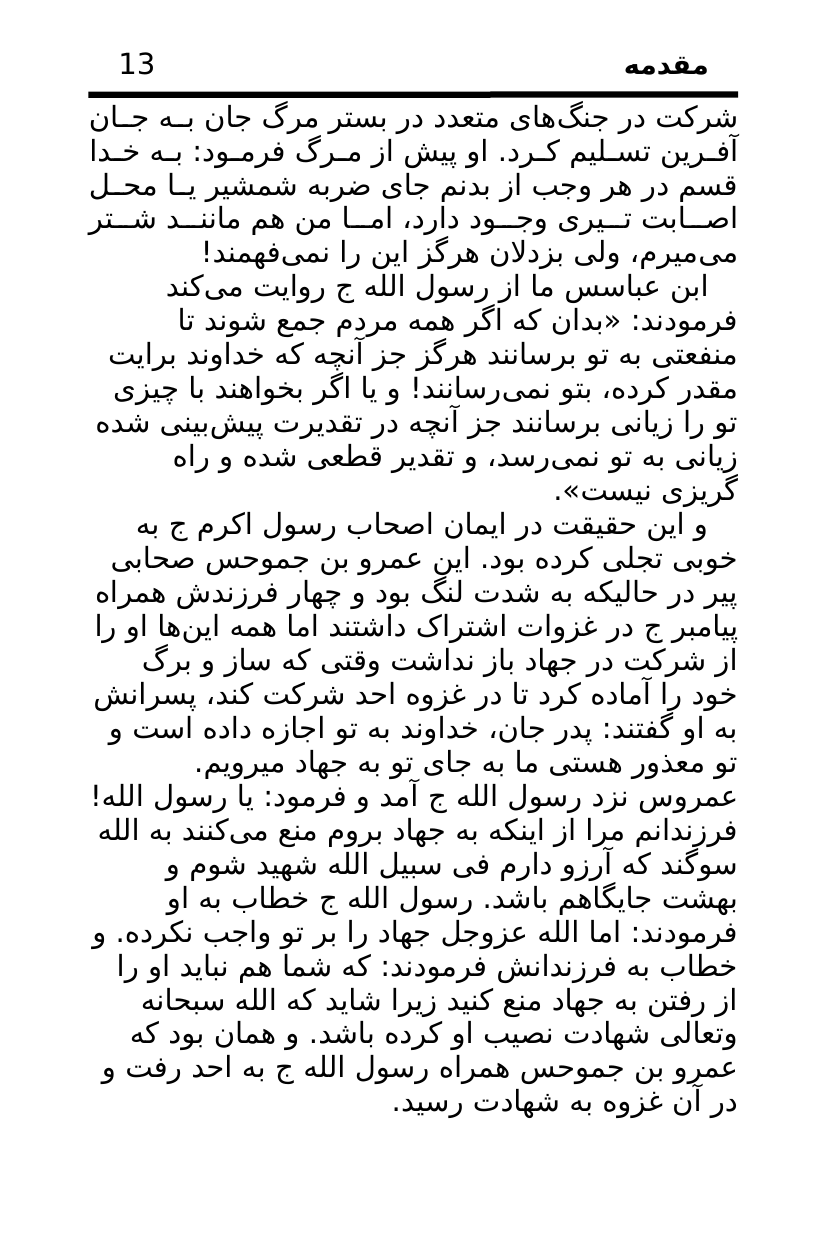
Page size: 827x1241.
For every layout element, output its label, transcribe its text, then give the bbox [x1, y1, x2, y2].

text ابن عباسس ما از رسول الله ج روایت می‌کند فرمودند: «بدان که اگر همه مردم جمع شوند تا منفعتی به تو برسانند هرگز جز آنچه که خداوند برایت مقدر کرده، بتو نمی‌رسانند! و یا اگر بخواهند با چیزی تو را زیانی برسانند جز آنچه در تقدیرت پیش‌بینی شده زیانی به تو نمی‌رسد، و تقدیر قطعی شده و راه گریزی نیست». [89, 270, 738, 507]
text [89, 100, 738, 270]
text و این حقیقت در ایمان اصحاب رسول اکرم ج به خوبی تجلی کرده بود. این عمرو بن جموحس صحابی پیر در حالیکه به شدت لنگ بود و چهار فرزندش همراه پیامبر ج در غزوات اشتراک داشتند اما همه این‌ها او را از شرکت در جهاد باز نداشت وقتی که ساز و برگ خود را آماده کرد تا در غزوه احد شرکت کند، پسرانش به او گفتند: پدر جان، خداوند به تو اجازه داده است و تو معذور هستی ما به جای تو به جهاد میرویم. عمروس نزد رسول الله ج آمد و فرمود: یا رسول الله! فرزندانم مرا از اینکه به جهاد بروم منع می‌کنند به الله سوگند که آرزو دارم فی سبیل الله شهید شوم و بهشت جایگاهم باشد. رسول الله ج خطاب به او فرمودند: اما الله عزوجل جهاد را بر تو واجب نکرده. و خطاب به فرزندانش فرمودند: که شما هم نباید او را از رفتن به جهاد منع کنید زیرا شاید که الله سبحانه وتعالی شهادت نصیب او کرده باشد. و همان بود که عمرو بن جموحس همراه رسول الله ج به احد رفت و در آن غزوه به شهادت رسید. [89, 507, 738, 1119]
